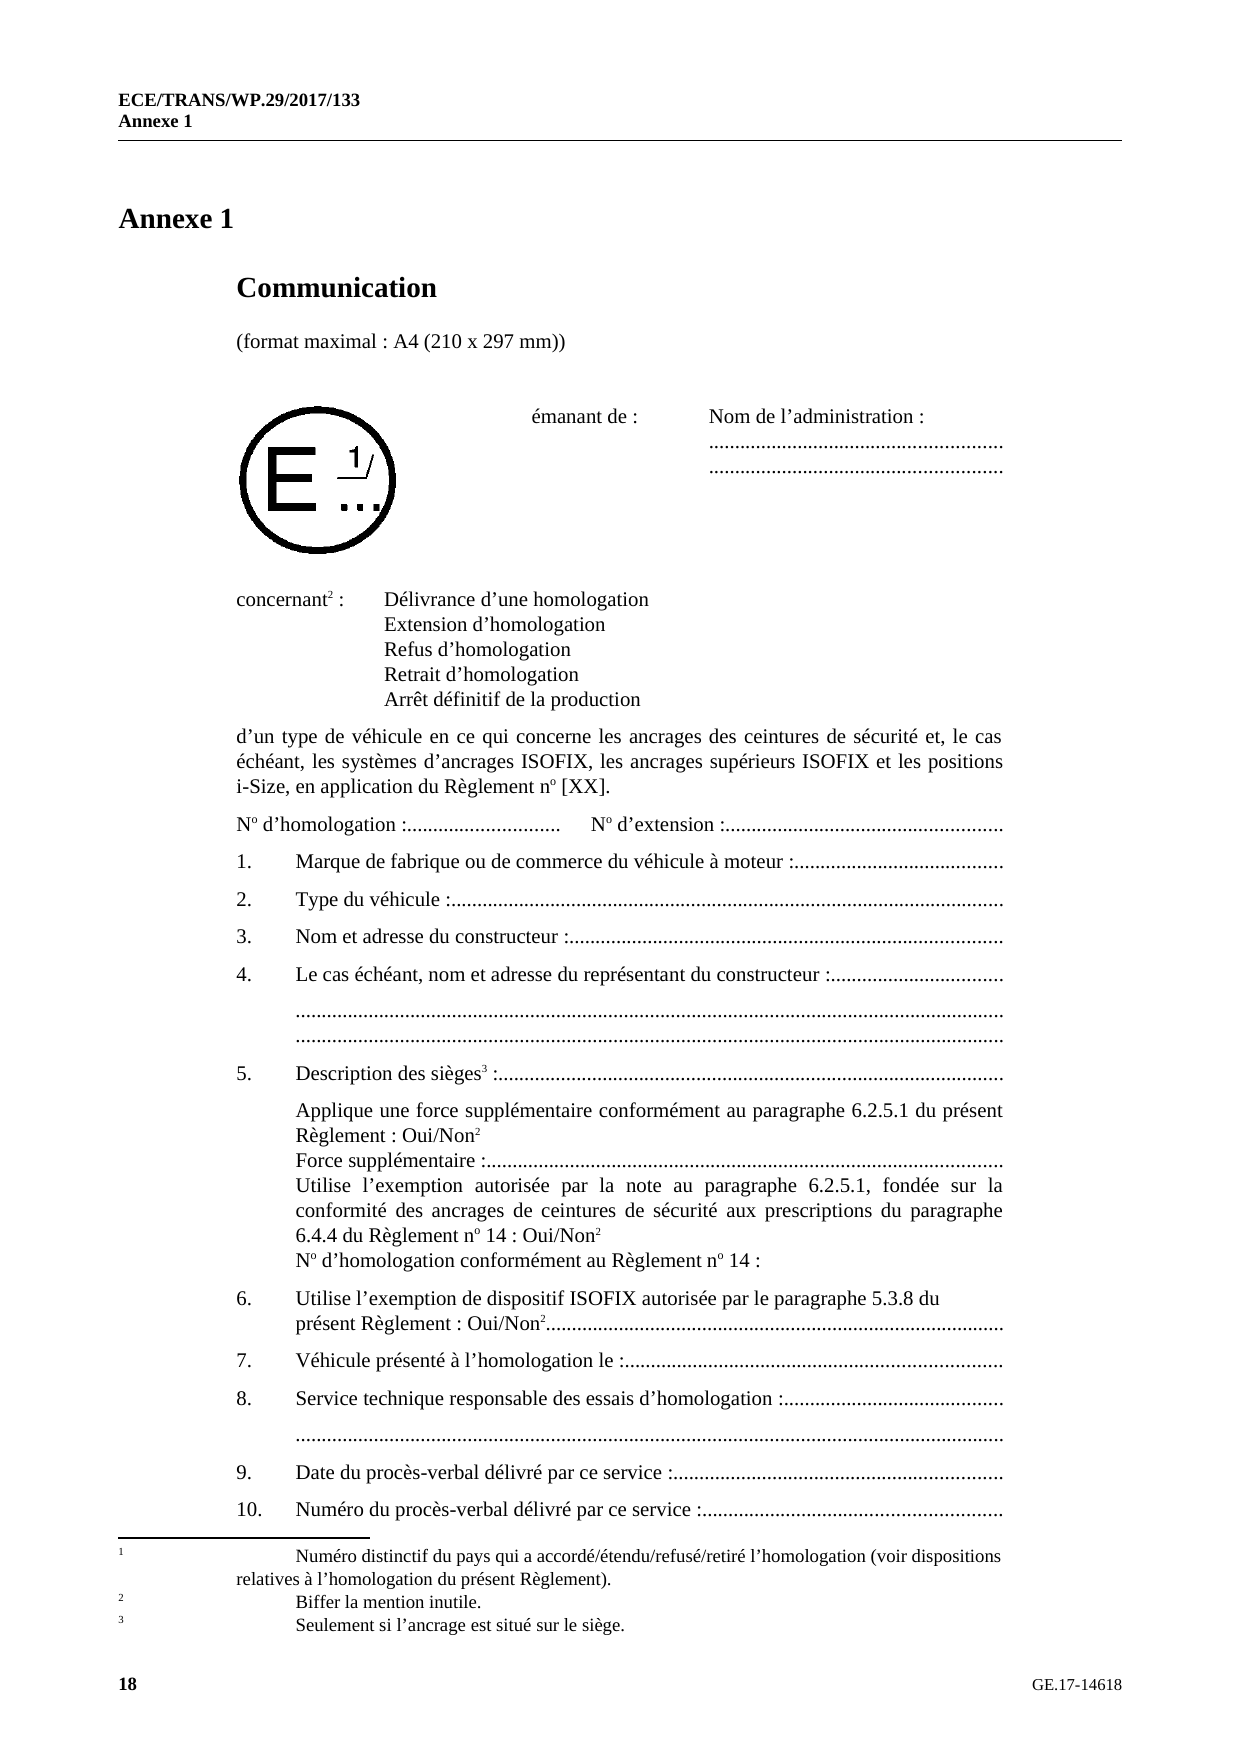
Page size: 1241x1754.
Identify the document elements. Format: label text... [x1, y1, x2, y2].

text 3. Nom et adresse du constructeur : [236, 923, 1004, 948]
text 10. Numéro du procès-verbal délivré par ce service : [236, 1496, 1004, 1521]
text d’un type de véhicule en ce qui concerne les ancrages des ceintures de sécurité et, le cas échéant, les systèmes d’ancrages ISOFIX, les ancrages supérieurs ISOFIX et les positions i-Size, en application du Règlement no [XX]. [236, 723, 1004, 798]
text No d’homologation conformément au Règlement no 14 : [295, 1247, 1004, 1272]
table_header [236, 404, 531, 573]
text No d’homologation : No d’extension : [236, 811, 1004, 836]
text Communication [118, 272, 1004, 303]
text Annexe 1 [118, 203, 1004, 235]
text 7. Véhicule présenté à l’homologation le : [236, 1347, 1004, 1372]
text 6. Utilise l’exemption de dispositif ISOFIX autorisée par le paragraphe 5.3.8 du présent Règlement : Oui/Non2 [236, 1285, 1004, 1335]
picture [238, 405, 397, 555]
table_header Nom de l’administration : [709, 404, 1004, 573]
table_header émanant de : [531, 404, 709, 573]
text Force supplémentaire : [236, 1147, 1004, 1172]
text 5. Description des sièges : [236, 1060, 1004, 1085]
text Utilise l’exemption autorisée par la note au paragraphe 6.2.5.1, fondée sur la conformité des ancrages de ceintures de sécurité aux prescriptions du paragraphe 6.4.4 du Règlement no 14 : Oui/Non2 [295, 1172, 1004, 1247]
text 2. Type du véhicule : [236, 886, 1004, 911]
text Applique une force supplémentaire conformément au paragraphe 6.2.5.1 du présent Règlement : Oui/Non2 [295, 1097, 1004, 1147]
text 9. Date du procès-verbal délivré par ce service : [236, 1459, 1004, 1484]
text 4. Le cas échéant, nom et adresse du représentant du constructeur : [236, 961, 1004, 986]
text 8. Service technique responsable des essais d’homologation : [236, 1385, 1004, 1410]
text concernant : Délivrance d’une homologation Extension d’homologation Refus d’homologation Retrait d’homologation Arrêt définitif de la production [236, 586, 1004, 711]
text (format maximal : A4 (210 x 297 mm)) [236, 328, 1004, 353]
text 1. Marque de fabrique ou de commerce du véhicule à moteur : [236, 848, 1004, 873]
